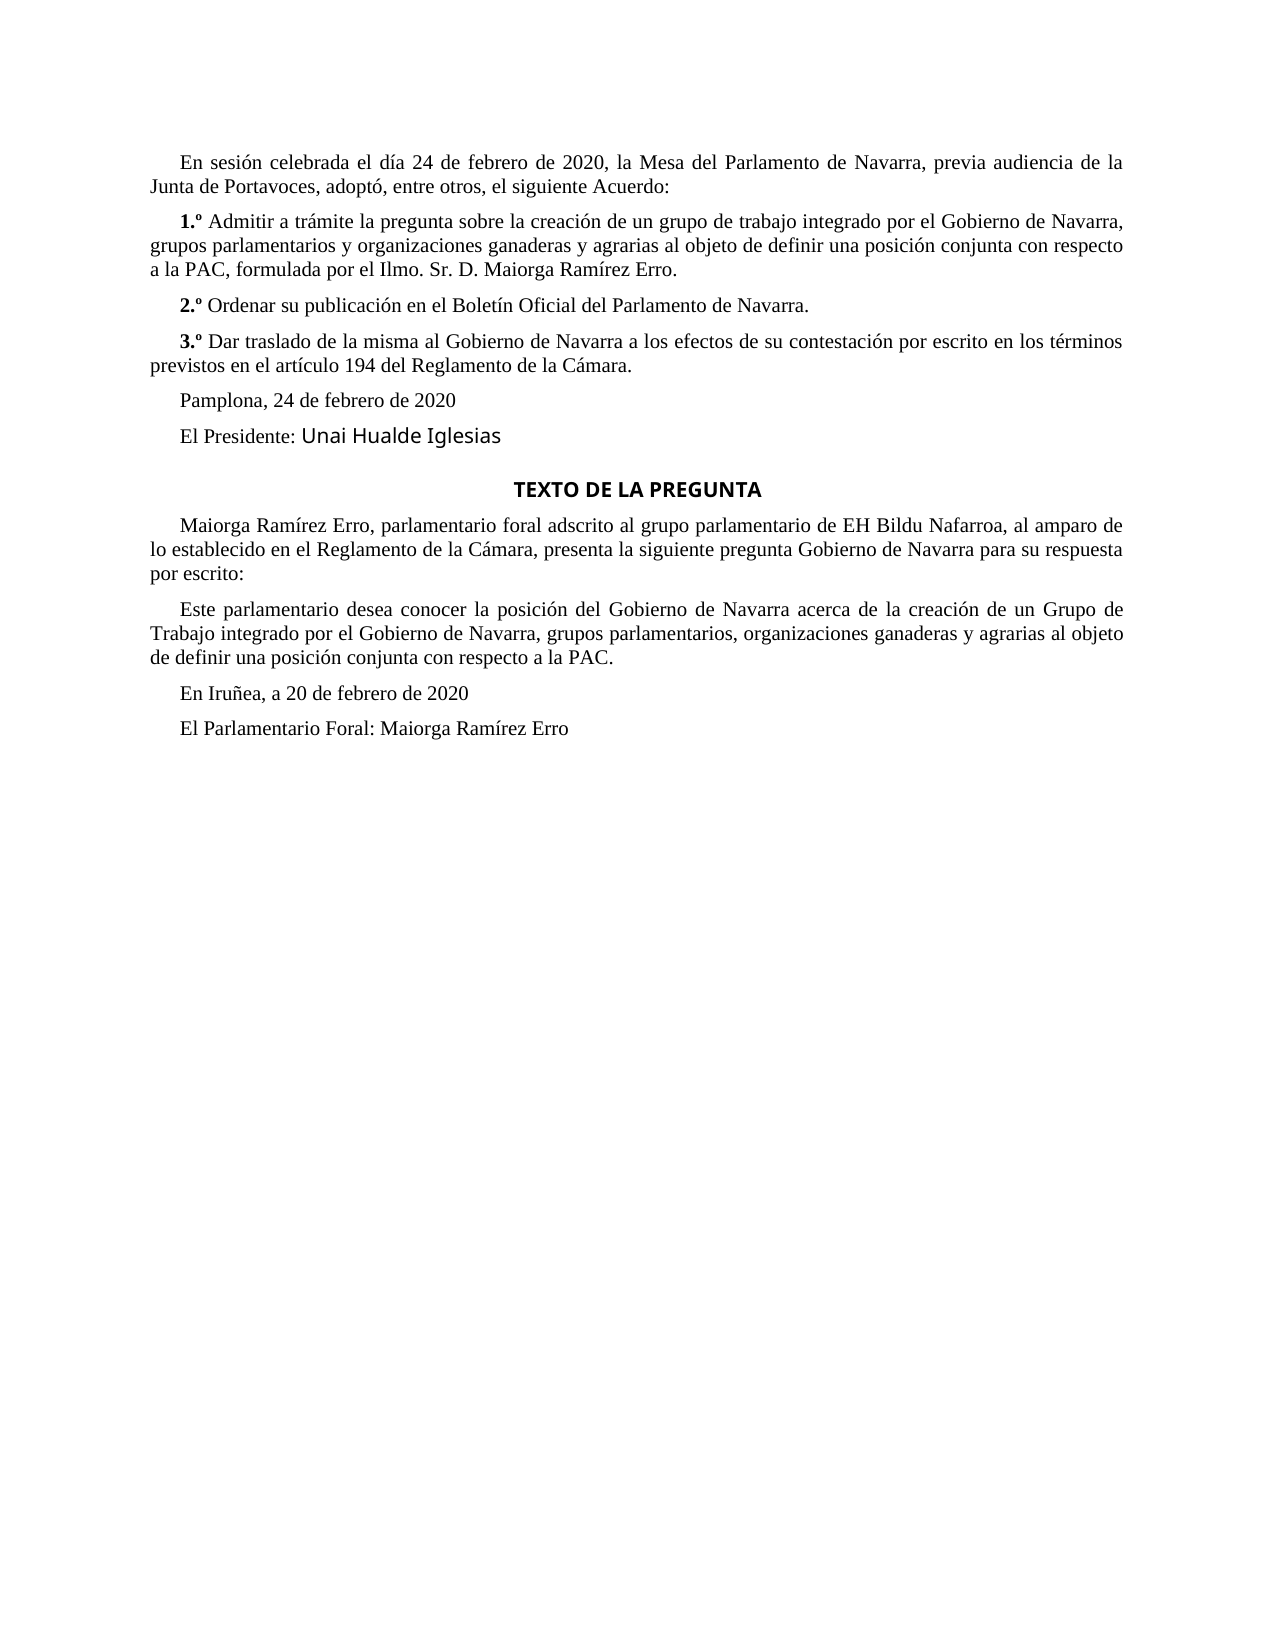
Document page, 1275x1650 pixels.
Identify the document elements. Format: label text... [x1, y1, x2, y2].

text 3.º Dar traslado de la misma al Gobierno de Navarra a los efectos de su contestación por escrito en los términos previstos en el artículo 194 del Reglamento de la Cámara. [150, 329, 1125, 377]
text 2.º Ordenar su publicación en el Boletín Oficial del Parlamento de Navarra. [150, 293, 1125, 317]
text TEXTO DE LA PREGUNTA [150, 478, 1125, 502]
text En sesión celebrada el día 24 de febrero de 2020, la Mesa del Parlamento de Navarra, previa audiencia de la Junta de Portavoces, adoptó, entre otros, el siguiente Acuerdo: [150, 150, 1125, 198]
text Este parlamentario desea conocer la posición del Gobierno de Navarra acerca de la creación de un Grupo de Trabajo integrado por el Gobierno de Navarra, grupos parlamentarios, organizaciones ganaderas y agrarias al objeto de definir una posición conjunta con respecto a la PAC. [150, 597, 1125, 669]
text Pamplona, 24 de febrero de 2020 [150, 389, 1125, 413]
text El Parlamentario Foral: Maiorga Ramírez Erro [150, 717, 1125, 741]
text Maiorga Ramírez Erro, parlamentario foral adscrito al grupo parlamentario de EH Bildu Nafarroa, al amparo de lo establecido en el Reglamento de la Cámara, presenta la siguiente pregunta Gobierno de Navarra para su respuesta por escrito: [150, 514, 1125, 586]
text 1.º Admitir a trámite la pregunta sobre la creación de un grupo de trabajo integrado por el Gobierno de Navarra, grupos parlamentarios y organizaciones ganaderas y agrarias al objeto de definir una posición conjunta con respecto a la PAC, formulada por el Ilmo. Sr. D. Maiorga Ramírez Erro. [150, 210, 1125, 282]
text El Presidente: Unai Hualde Iglesias [150, 424, 1125, 448]
text En Iruñea, a 20 de febrero de 2020 [150, 681, 1125, 705]
